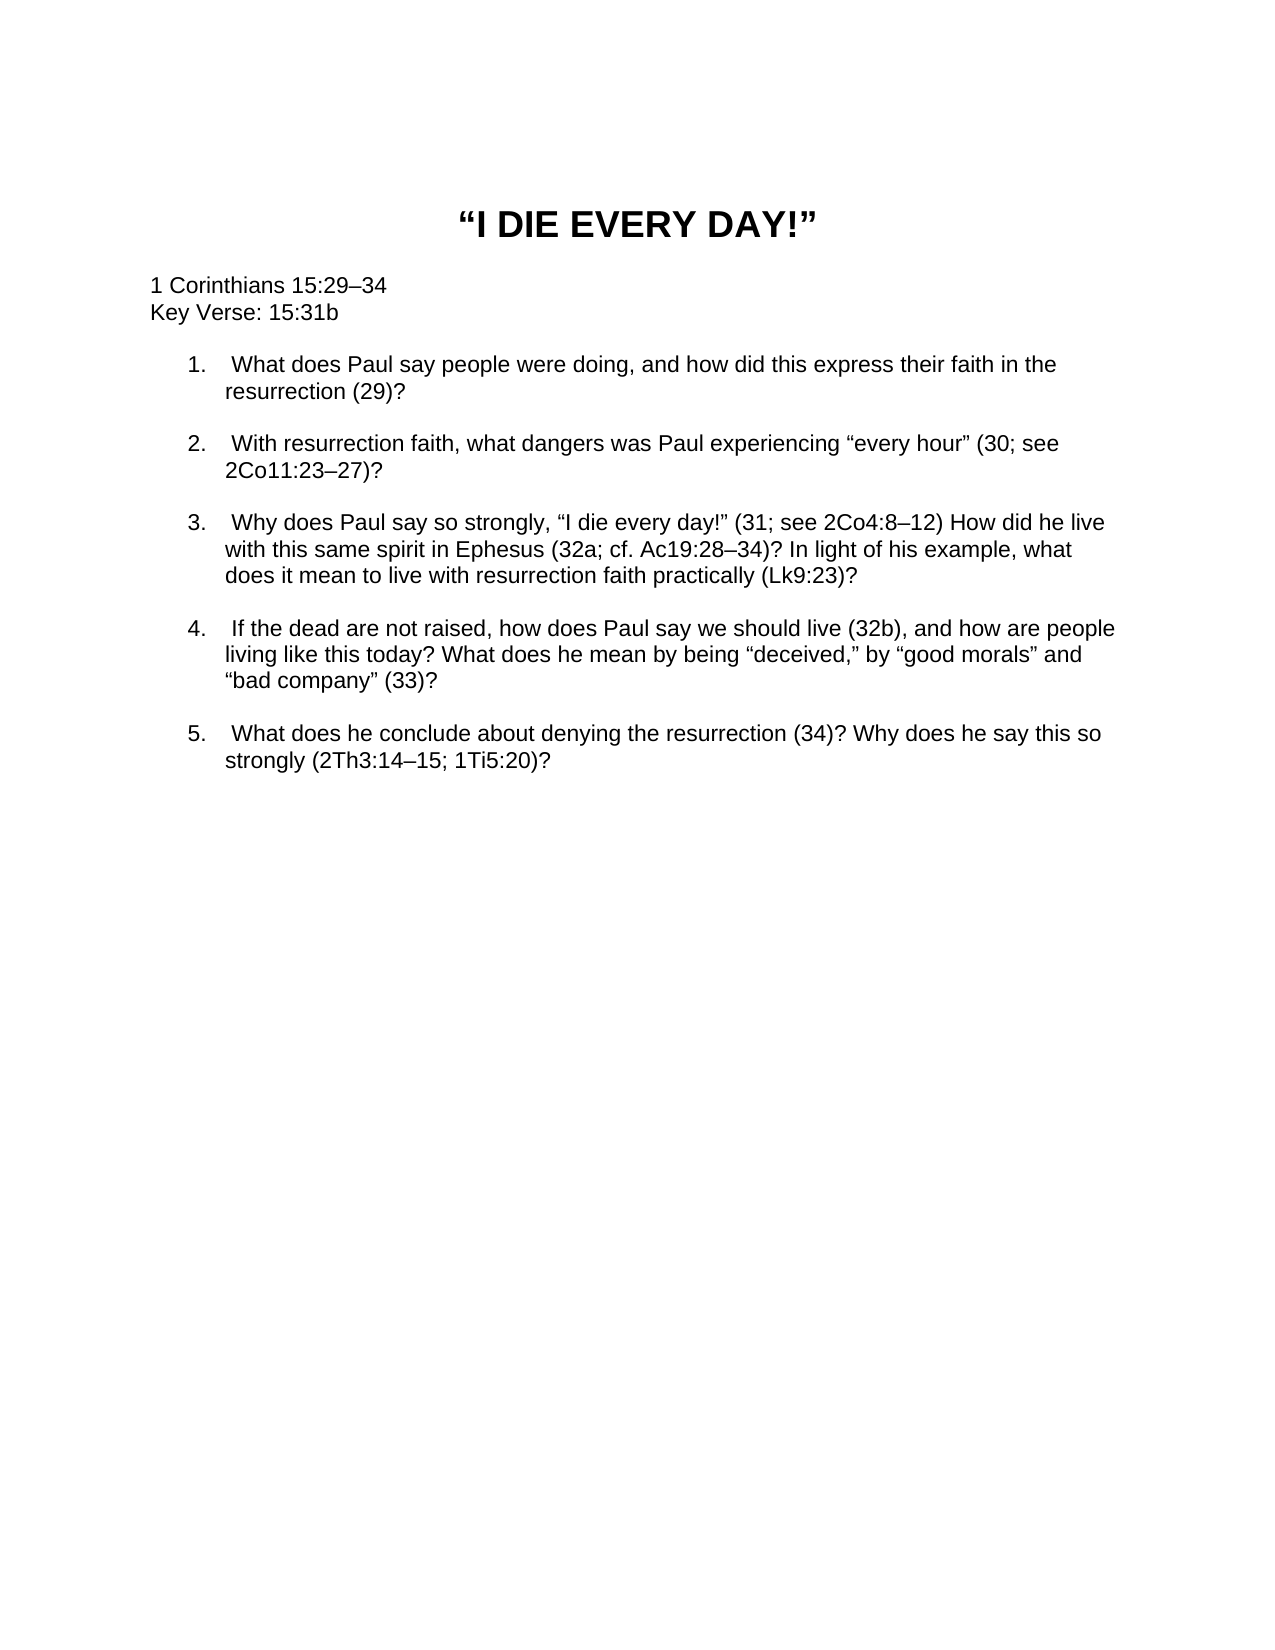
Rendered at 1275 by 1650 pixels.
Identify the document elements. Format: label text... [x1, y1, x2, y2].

list Why does Paul say so strongly, “I die every day!” (31; see 2Co4:8–12) How did he live with this same spirit in Ephesus (32a; cf. Ac19:28–34)? In light of his example, what does it mean to live with resurrection faith practically (Lk9:23)? [187, 509, 1125, 588]
list If the dead are not raised, how does Paul say we should live (32b), and how are people living like this today? What does he mean by being “deceived,” by “good morals” and “bad company” (33)? [187, 615, 1125, 694]
list What does Paul say people were doing, and how did this express their faith in the resurrection (29)? [187, 351, 1125, 404]
text 1 Corinthians 15:29–34 [150, 272, 1125, 298]
list With resurrection faith, what dangers was Paul experiencing “every hour” (30; see 2Co11:23–27)? [187, 430, 1125, 483]
text Key Verse: 15:31b [150, 298, 1125, 325]
text “I DIE EVERY DAY!” [150, 203, 1125, 246]
list What does he conclude about denying the resurrection (34)? Why does he say this so strongly (2Th3:14–15; 1Ti5:20)? [187, 720, 1125, 773]
